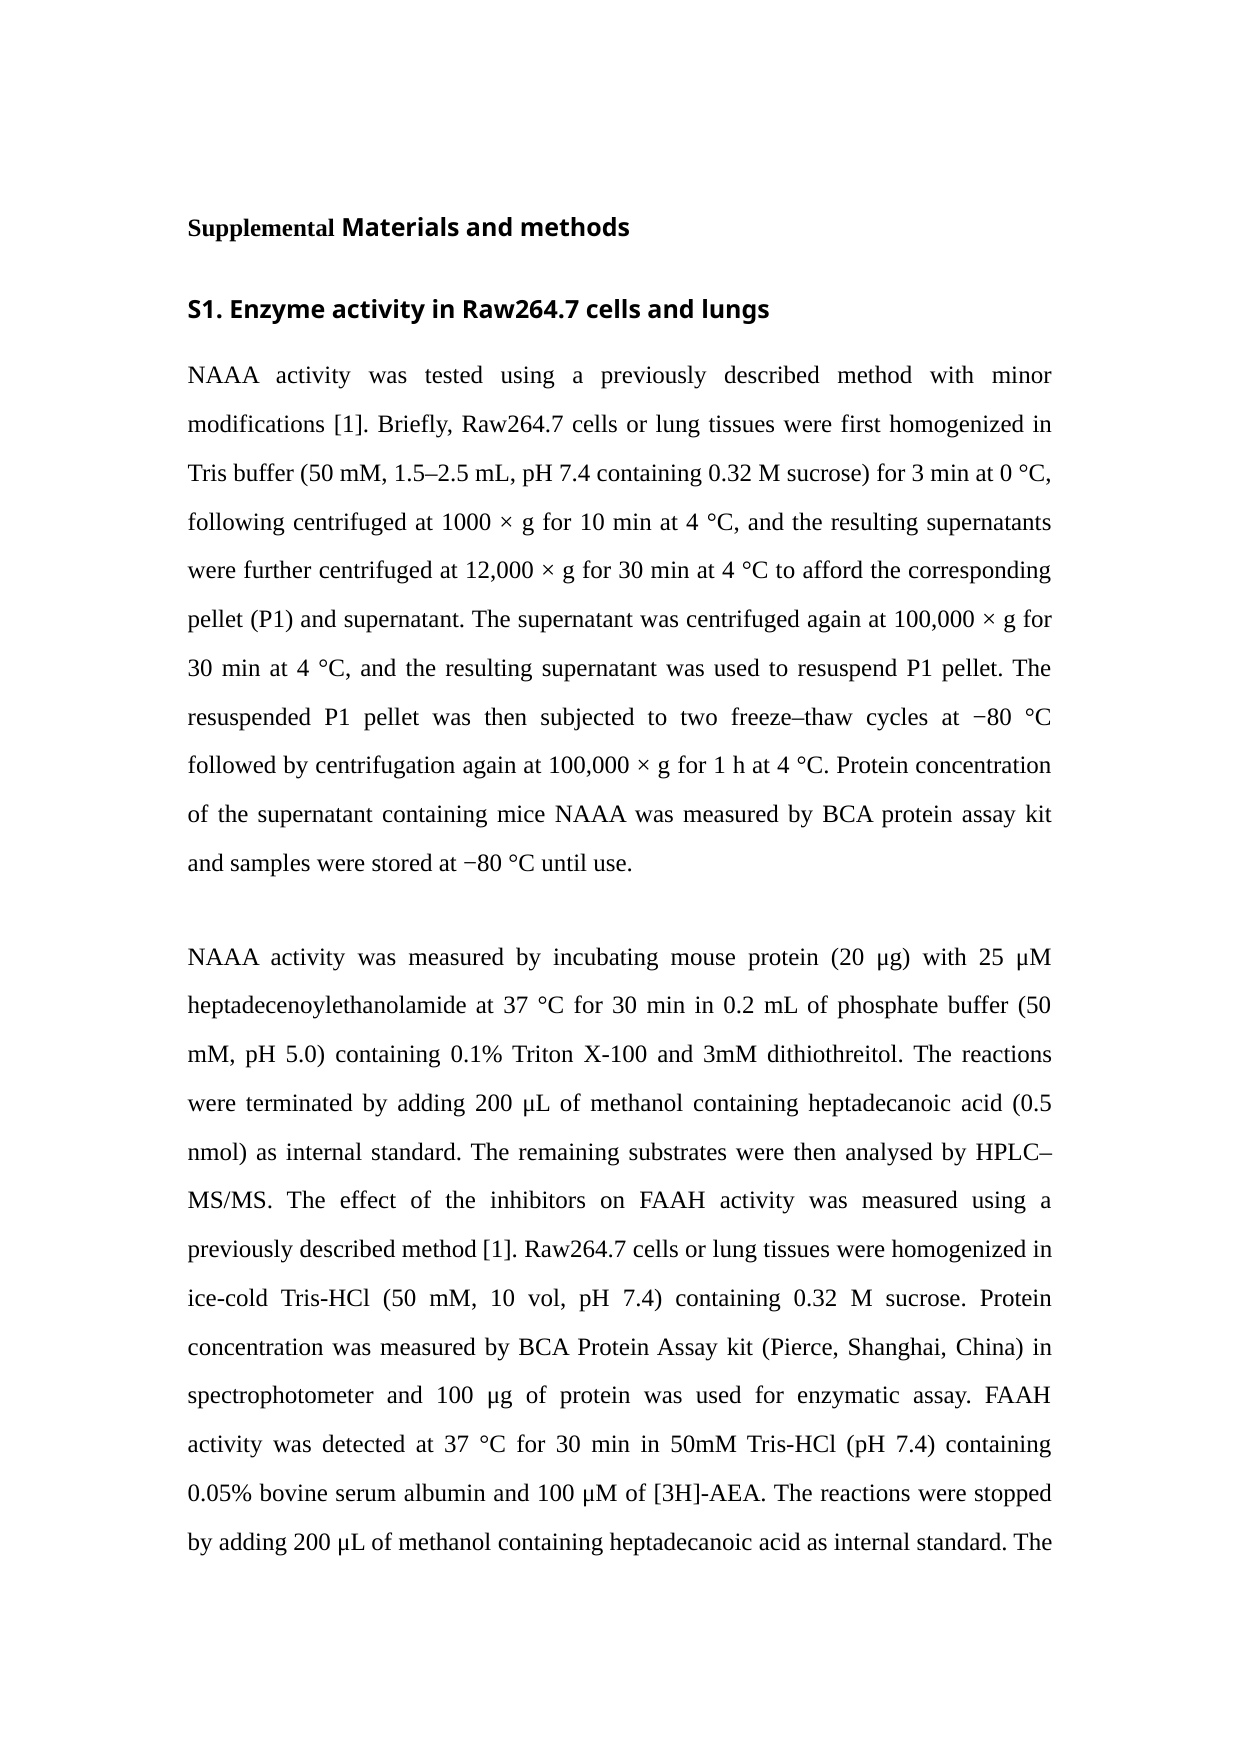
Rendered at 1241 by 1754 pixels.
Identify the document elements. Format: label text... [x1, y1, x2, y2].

text Supplemental Materials and methods [187, 194, 1053, 259]
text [187, 940, 1053, 1557]
text S1. Enzyme activity in Raw264.7 cells and lungs [187, 276, 1053, 341]
text NAAA activity was tested using a previously described method with minor modifications [1]. Briefly, Raw264.7 cells or lung tissues were first homogenized in Tris buffer (50 mM, 1.5–2.5 mL, pH 7.4 containing 0.32 M sucrose) for 3 min at 0 °C, following centrifuged at 1000 × g for 10 min at 4 °C, and the resulting supernatants were further centrifuged at 12,000 × g for 30 min at 4 °C to afford the corresponding pellet (P1) and supernatant. The supernatant was centrifuged again at 100,000 × g for 30 min at 4 °C, and the resulting supernatant was used to resuspend P1 pellet. The resuspended P1 pellet was then subjected to two freeze–thaw cycles at −80 °C followed by centrifugation again at 100,000 × g for 1 h at 4 °C. Protein concentration of the supernatant containing mice NAAA was measured by BCA protein assay kit and samples were stored at −80 °C until use. [187, 358, 1053, 878]
